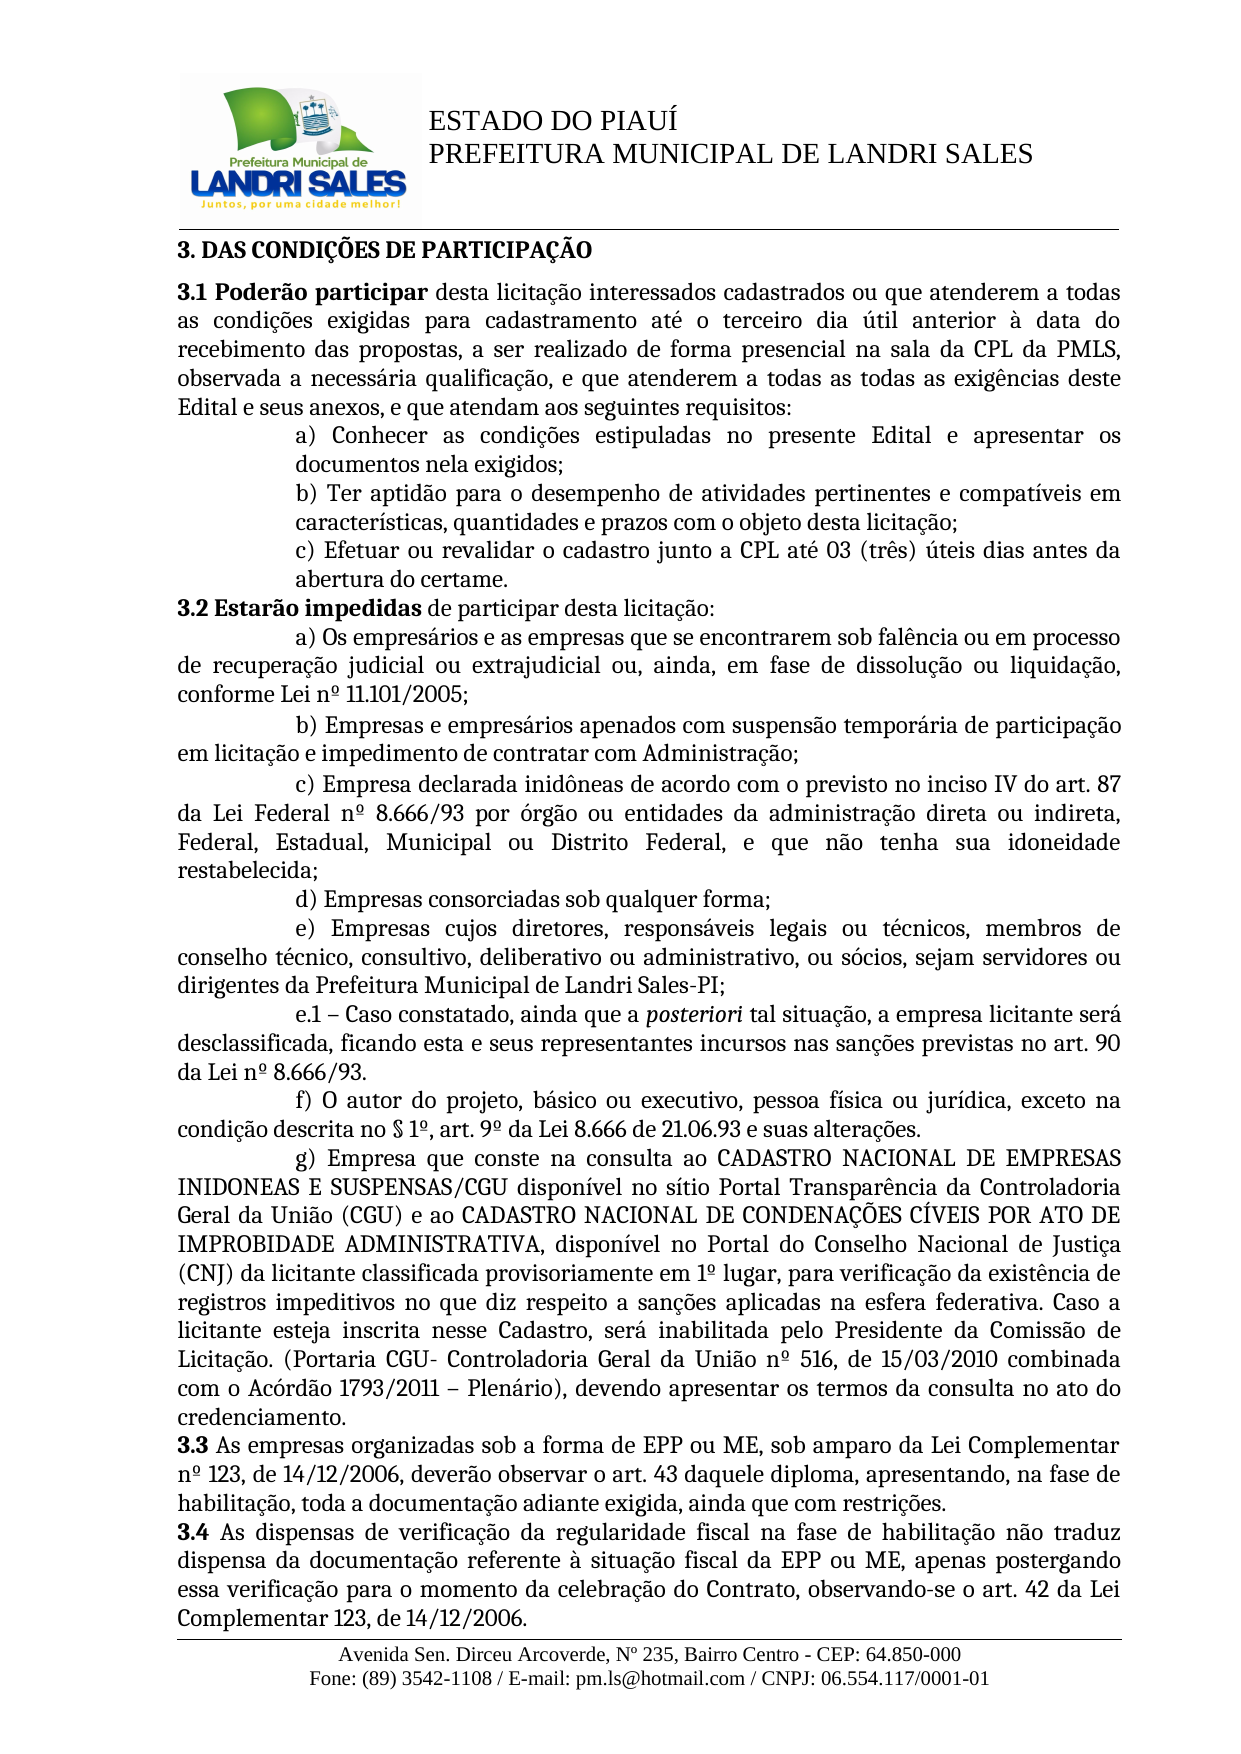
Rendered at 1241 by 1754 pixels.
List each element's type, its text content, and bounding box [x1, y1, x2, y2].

text g) Empresa que conste na consulta ao CADASTRO NACIONAL DE EMPRESAS INIDONEAS E SUSPENSAS/CGU disponível no sítio Portal Transparência da Controladoria Geral da União (CGU) e ao CADASTRO NACIONAL DE CONDENAÇÕES CÍVEIS POR ATO DE IMPROBIDADE ADMINISTRATIVA, disponível no Portal do Conselho Nacional de Justiça (CNJ) da licitante classificada provisoriamente em 1º lugar, para verificação da existência de registros impeditivos no que diz respeito a sanções aplicadas na esfera federativa. Caso a licitante esteja inscrita nesse Cadastro, será inabilitada pelo Presidente da Comissão de Licitação. (Portaria CGU- Controladoria Geral da União nº 516, de 15/03/2010 combinada com o Acórdão 1793/2011 – Plenário), devendo apresentar os termos da consulta no ato do credenciamento. [177, 1144, 1122, 1431]
text b) Empresas e empresários apenados com suspensão temporária de participação em licitação e impedimento de contratar com Administração; [177, 711, 1122, 768]
picture [179, 73, 422, 229]
text a) Os empresários e as empresas que se encontrarem sob falência ou em processo de recuperação judicial ou extrajudicial ou, ainda, em fase de dissolução ou liquidação, conforme Lei nº 11.101/2005; [177, 623, 1122, 709]
text 3.2 Estarão impedidas de participar desta licitação: [177, 594, 1122, 623]
text c) Empresa declarada inidôneas de acordo com o previsto no inciso IV do art. 87 da Lei Federal nº 8.666/93 por órgão ou entidades da administração direta ou indireta, Federal, Estadual, Municipal ou Distrito Federal, e que não tenha sua idoneidade restabelecida; [177, 770, 1122, 885]
text 3. DAS CONDIÇÕES DE PARTICIPAÇÃO [177, 236, 1122, 265]
text a) Conhecer as condições estipuladas no presente Edital e apresentar os documentos nela exigidos; [295, 421, 1122, 479]
text b) Ter aptidão para o desempenho de atividades pertinentes e compatíveis em características, quantidades e prazos com o objeto desta licitação; [295, 479, 1122, 536]
text e) Empresas cujos diretores, responsáveis legais ou técnicos, membros de conselho técnico, consultivo, deliberativo ou administrativo, ou sócios, sejam servidores ou dirigentes da Prefeitura Municipal de Landri Sales-PI; [177, 914, 1122, 1000]
text e.1 – Caso constatado, ainda que a posteriori tal situação, a empresa licitante será desclassificada, ficando esta e seus representantes incursos nas sanções previstas no art. 90 da Lei nº 8.666/93. [177, 1000, 1122, 1086]
text d) Empresas consorciadas sob qualquer forma; [177, 885, 1122, 914]
text 3.3 As empresas organizadas sob a forma de EPP ou ME, sob amparo da Lei Complementar nº 123, de 14/12/2006, deverão observar o art. 43 daquele diploma, apresentando, na fase de habilitação, toda a documentação adiante exigida, ainda que com restrições. [177, 1431, 1122, 1517]
text f) O autor do projeto, básico ou executivo, pessoa física ou jurídica, exceto na condição descrita no § 1º, art. 9º da Lei 8.666 de 21.06.93 e suas alterações. [177, 1086, 1122, 1144]
text 3.1 Poderão participar desta licitação interessados cadastrados ou que atenderem a todas as condições exigidas para cadastramento até o terceiro dia útil anterior à data do recebimento das propostas, a ser realizado de forma presencial na sala da CPL da PMLS, observada a necessária qualificação, e que atenderem a todas as todas as exigências deste Edital e seus anexos, e que atendam aos seguintes requisitos: [177, 278, 1122, 421]
text 3.4 As dispensas de verificação da regularidade fiscal na fase de habilitação não traduz dispensa da documentação referente à situação fiscal da EPP ou ME, apenas postergando essa verificação para o momento da celebração do Contrato, observando-se o art. 42 da Lei Complementar 123, de 14/12/2006. [177, 1517, 1122, 1632]
text c) Efetuar ou revalidar o cadastro junto a CPL até 03 (três) úteis dias antes da abertura do certame. [295, 536, 1122, 594]
